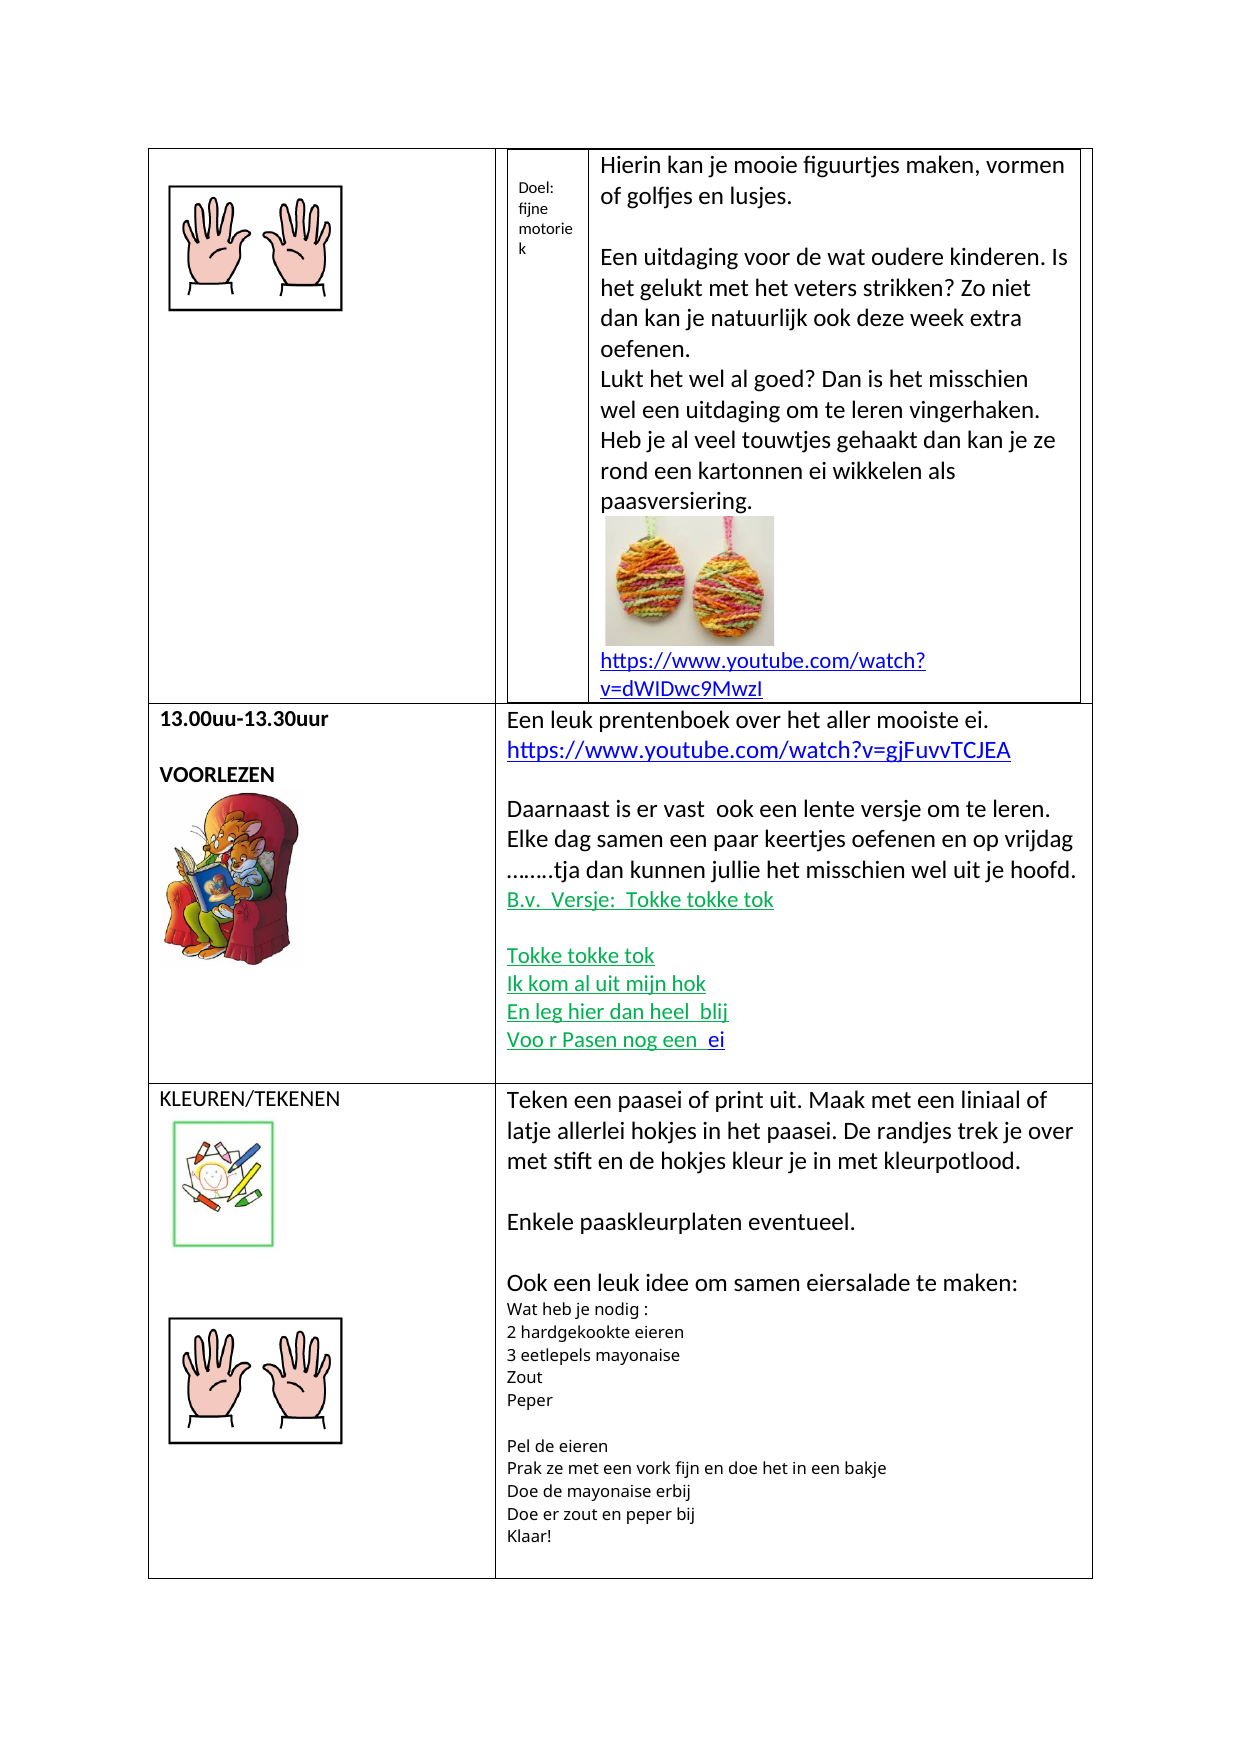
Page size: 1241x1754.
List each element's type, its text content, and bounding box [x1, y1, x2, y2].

picture [159, 788, 305, 967]
table_cell [496, 149, 507, 703]
table_cell [589, 150, 1080, 702]
picture [605, 516, 775, 646]
picture [159, 1309, 358, 1452]
picture [159, 176, 358, 319]
table_cell [508, 150, 588, 702]
picture [159, 1112, 291, 1253]
table_cell Een leuk prentenboek over het aller mooiste ei. https://www.youtube.com/watch?v=gjFuvvTCJEA Daarnaast is er vast ook een lente versje om te leren. Elke dag samen een paar keertjes oefenen en op vrijdag ……..tja dan kunnen jullie het misschien wel uit je hoofd. B.v. Versje: Tokke tokke tok Tokke tokke tok Ik kom al uit mijn hok En leg hier dan heel blij Voo r Pasen nog een ei [496, 704, 1092, 1083]
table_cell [149, 149, 495, 703]
table_cell 13.00uu-13.30uur VOORLEZEN [149, 704, 495, 1083]
table_cell KLEUREN/TEKENEN [149, 1084, 495, 1578]
table_cell [1081, 149, 1092, 703]
table_cell Teken een paasei of print uit. Maak met een liniaal of latje allerlei hokjes in het paasei. De randjes trek je over met stift en de hokjes kleur je in met kleurpotlood. Enkele paaskleurplaten eventueel. Ook een leuk idee om samen eiersalade te maken: Wat heb je nodig : 2 hardgekookte eieren 3 eetlepels mayonaise Zout Peper Pel de eieren Prak ze met een vork fijn en doe het in een bakje Doe de mayonaise erbij Doe er zout en peper bij Klaar! [496, 1084, 1092, 1578]
